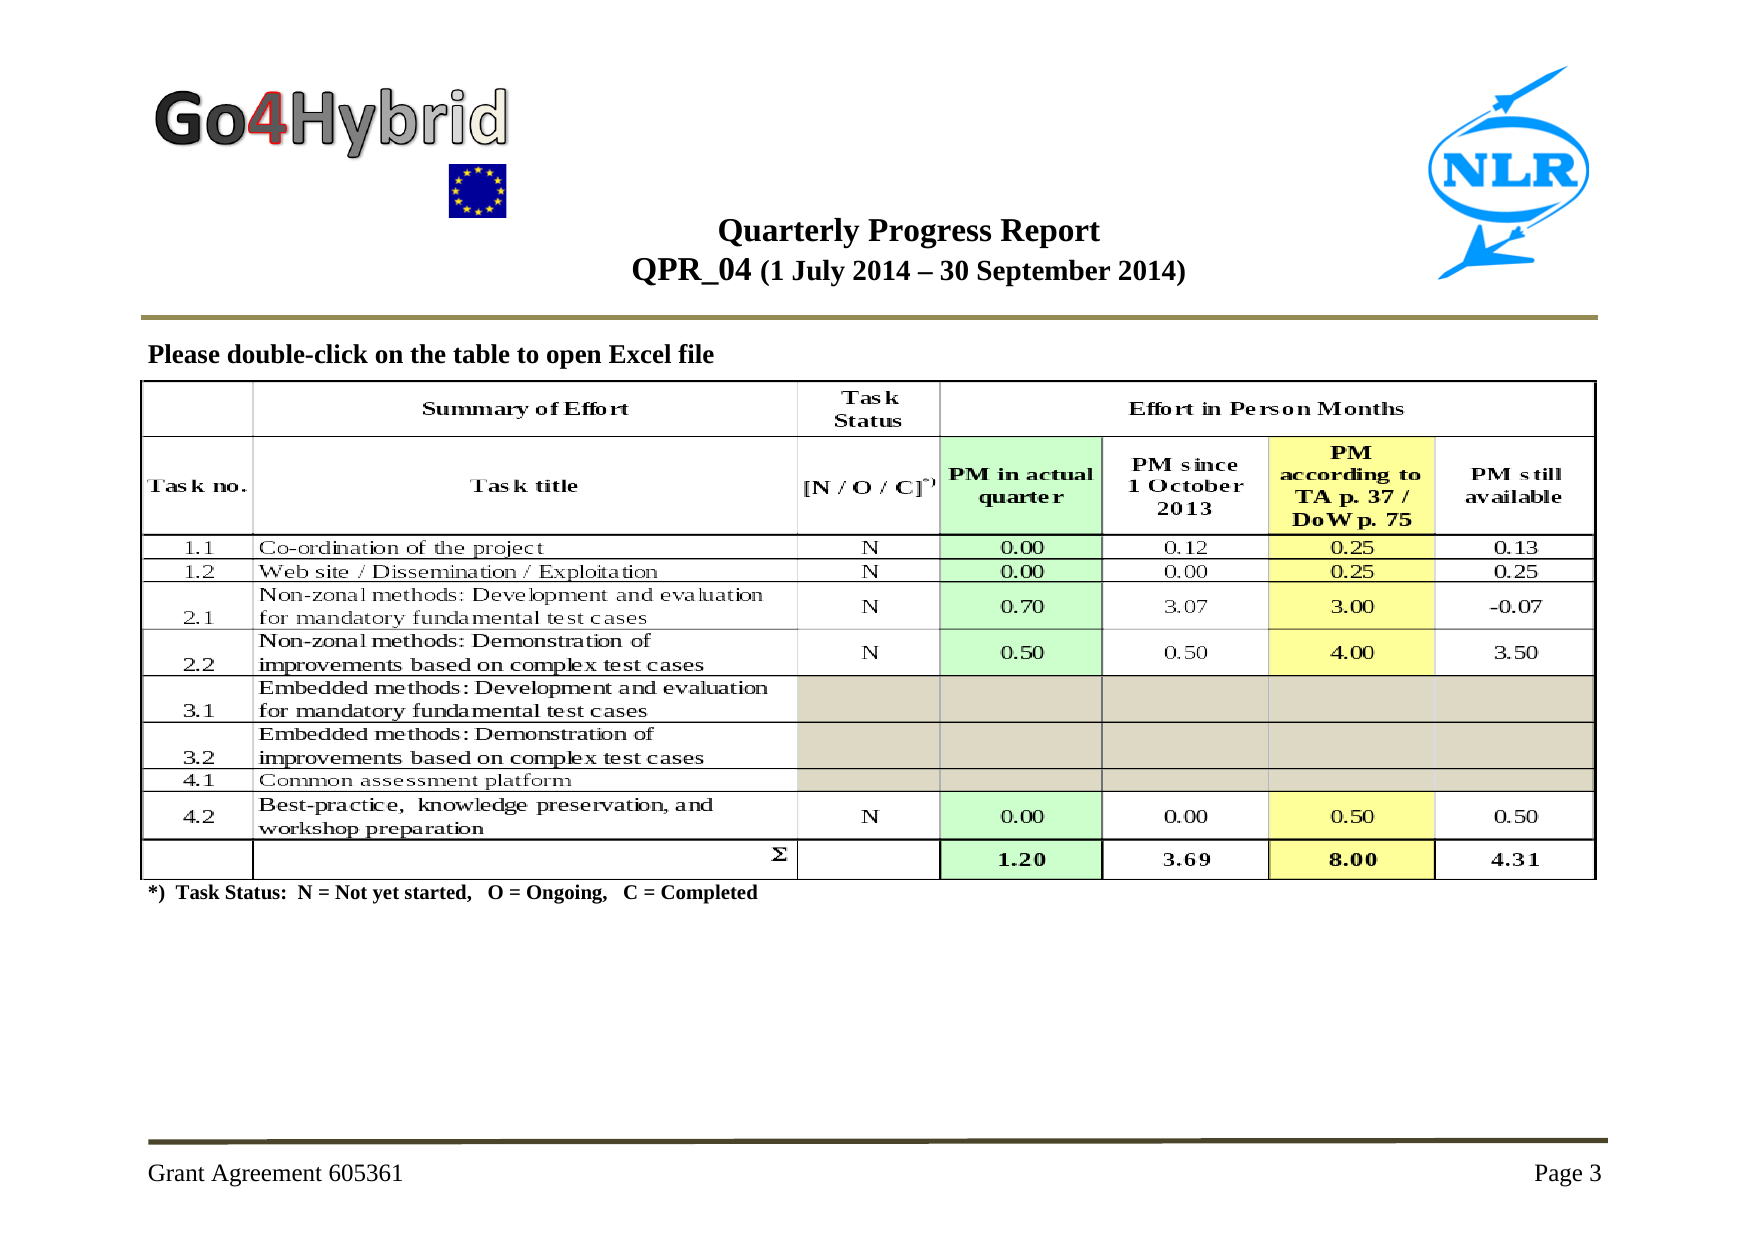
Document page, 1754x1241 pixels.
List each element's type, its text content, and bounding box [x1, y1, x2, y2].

picture [147, 76, 519, 218]
picture [1428, 65, 1590, 280]
text Please double-click on the table to open Excel file *) Task Status: N = Not yet started, O = Ongoing, C = Completed [148, 338, 1606, 904]
